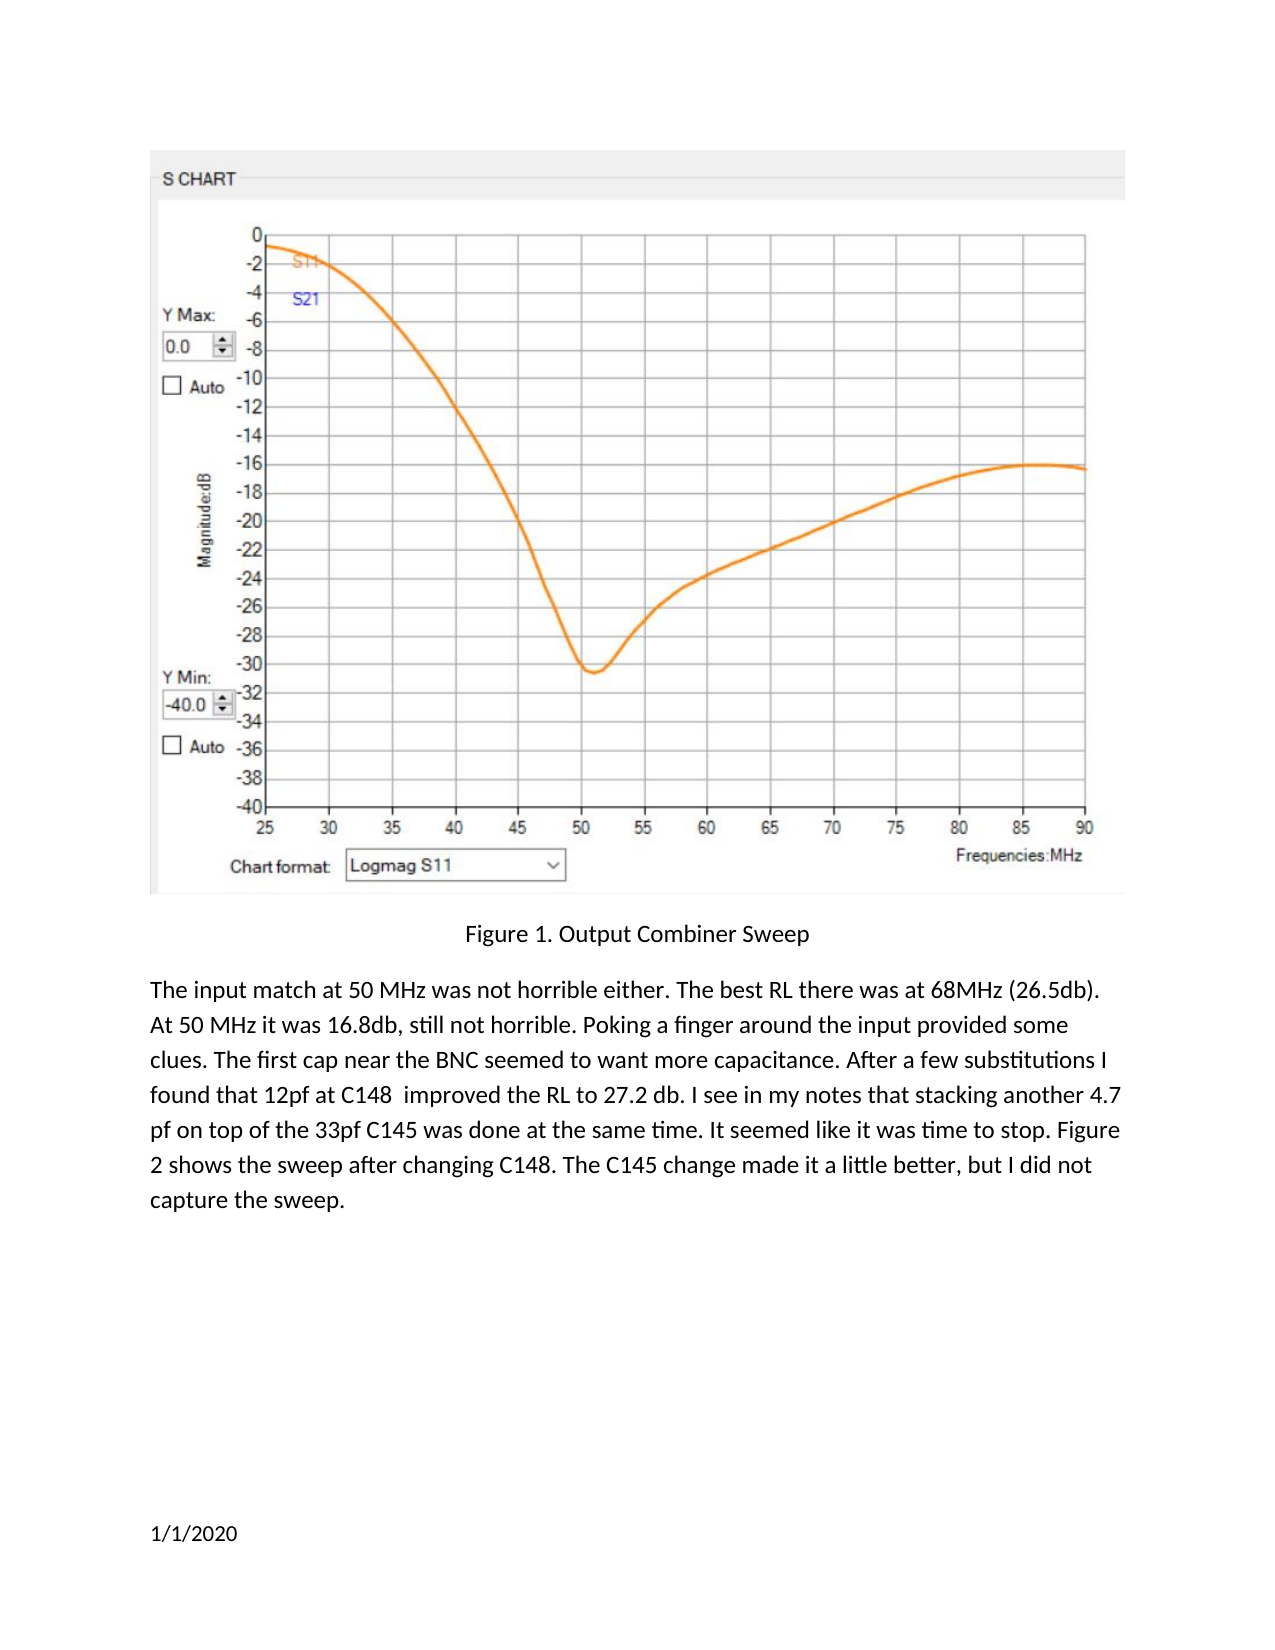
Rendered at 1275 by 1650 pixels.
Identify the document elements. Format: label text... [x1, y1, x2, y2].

text The input match at 50 MHz was not horrible either. The best RL there was at 68MHz (26.5db). At 50 MHz it was 16.8db, still not horrible. Poking a finger around the input provided some clues. The first cap near the BNC seemed to want more capacitance. After a few substitutions I found that 12pf at C148 improved the RL to 27.2 db. I see in my notes that stacking another 4.7 pf on top of the 33pf C145 was done at the same time. It seemed like it was time to stop. Figure 2 shows the sweep after changing C148. The C145 change made it a little better, but I did not capture the sweep. [150, 974, 1125, 1215]
text Figure 1. Output Combiner Sweep [150, 918, 1125, 949]
picture [150, 150, 1125, 894]
